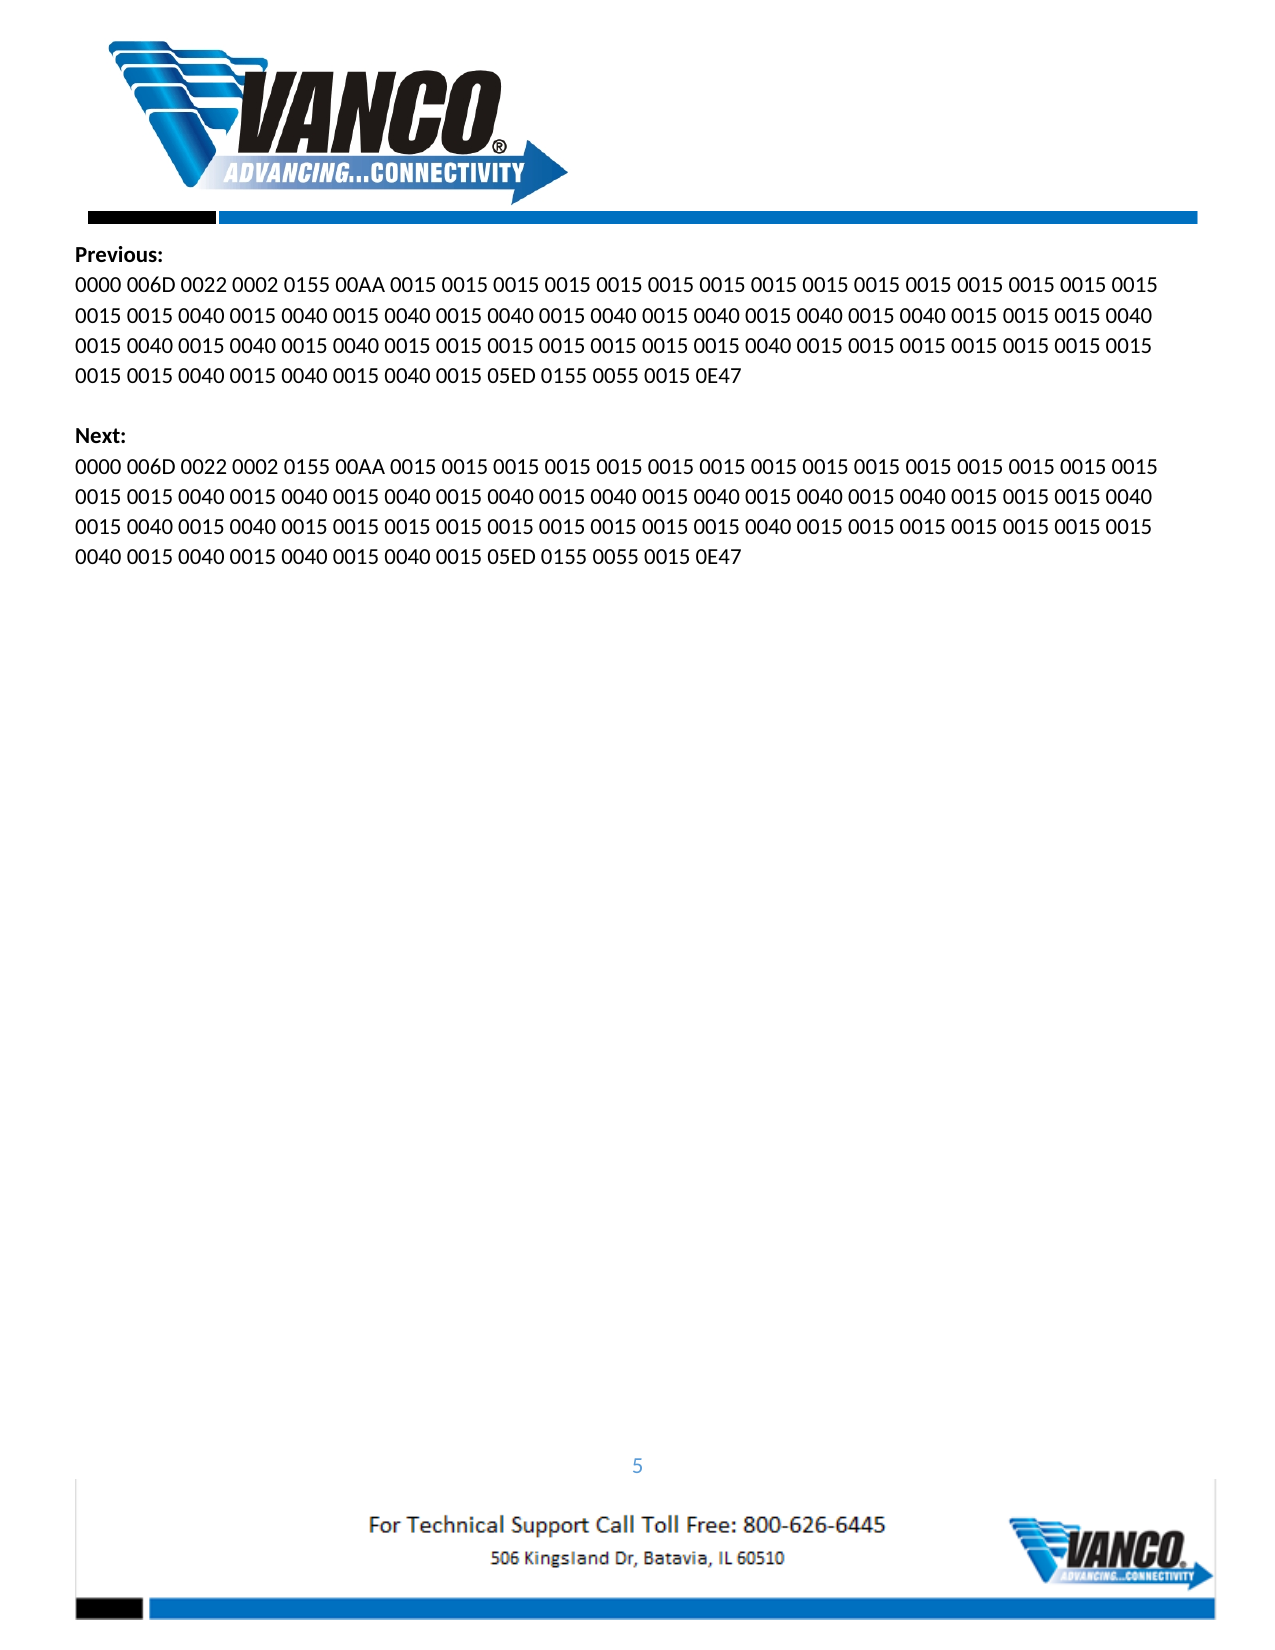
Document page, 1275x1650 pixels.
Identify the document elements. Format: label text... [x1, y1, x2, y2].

text Next: [75, 422, 1200, 450]
text 0000 006D 0022 0002 0155 00AA 0015 0015 0015 0015 0015 0015 0015 0015 0015 0015 0015 0015 0015 0015 0015 0015 0015 0040 0015 0040 0015 0040 0015 0040 0015 0040 0015 0040 0015 0040 0015 0040 0015 0015 0015 0040 0015 0040 0015 0040 0015 0040 0015 0015 0015 0015 0015 0015 0015 0040 0015 0015 0015 0015 0015 0015 0015 0015 0015 0040 0015 0040 0015 0040 0015 05ED 0155 0055 0015 0E47 [75, 271, 1200, 389]
picture [75, 30, 1200, 241]
text 0000 006D 0022 0002 0155 00AA 0015 0015 0015 0015 0015 0015 0015 0015 0015 0015 0015 0015 0015 0015 0015 0015 0015 0040 0015 0040 0015 0040 0015 0040 0015 0040 0015 0040 0015 0040 0015 0040 0015 0015 0015 0040 0015 0040 0015 0040 0015 0015 0015 0015 0015 0015 0015 0015 0015 0040 0015 0015 0015 0015 0015 0015 0015 0040 0015 0040 0015 0040 0015 0040 0015 05ED 0155 0055 0015 0E47 [75, 452, 1200, 571]
picture [75, 1479, 1218, 1620]
text Previous: [75, 241, 1200, 268]
